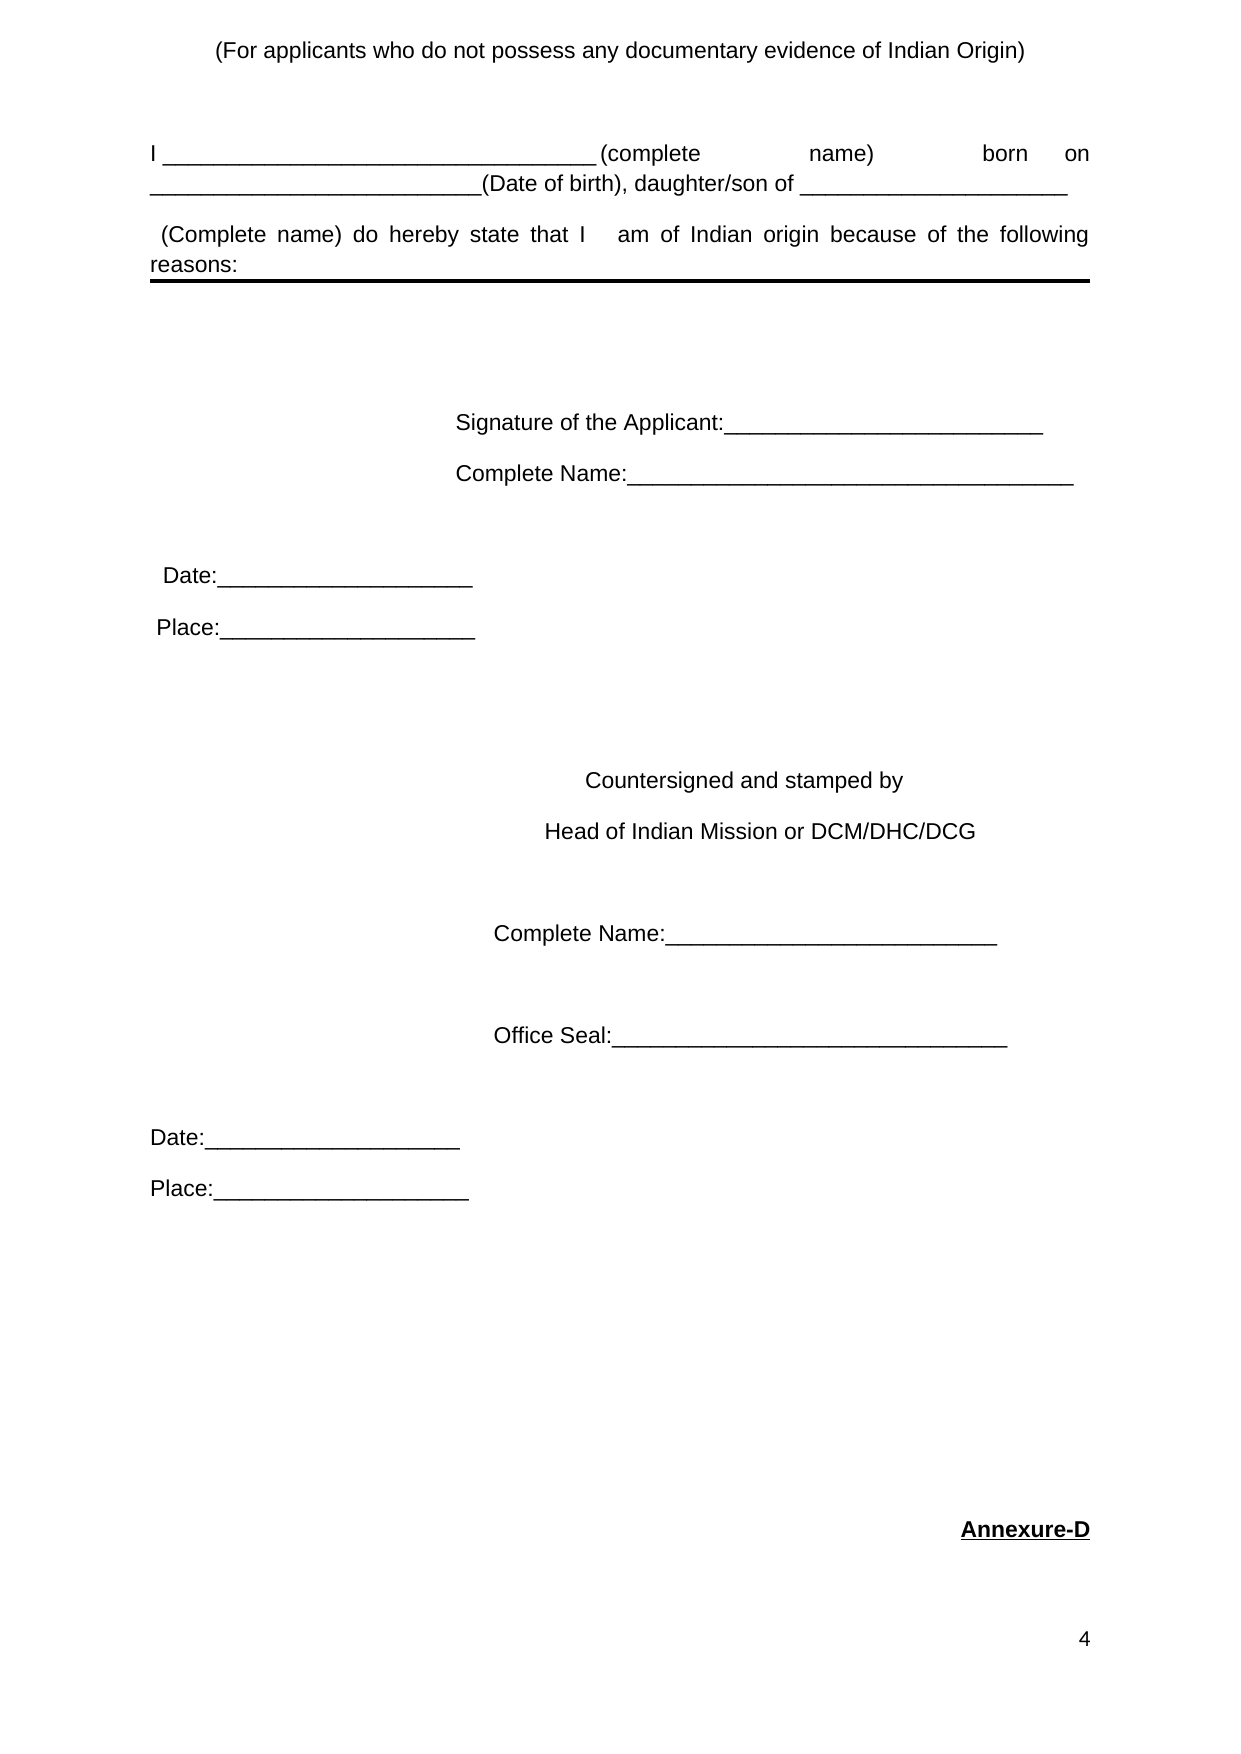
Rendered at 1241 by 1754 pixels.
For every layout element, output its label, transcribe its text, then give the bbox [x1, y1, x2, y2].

text Signature of the Applicant:_________________________ [150, 409, 1090, 436]
text (For applicants who do not possess any documentary evidence of Indian Origin) [150, 37, 1090, 64]
text Head of Indian Mission or DCM/DHC/DCG [150, 818, 1090, 844]
text Complete Name:___________________________________ [150, 460, 1090, 487]
text Place:____________________ [150, 1175, 1090, 1201]
text Date:____________________ [150, 1124, 1090, 1150]
text Countersigned and stamped by [150, 767, 1090, 793]
text I __________________________________ (complete name) born on __________________________(Date of birth), daughter/son of _____________________ [150, 139, 1090, 196]
text Date:____________________ [150, 562, 1090, 589]
text Complete Name:__________________________ [150, 920, 1090, 946]
text Place:____________________ [150, 613, 1090, 640]
text Office Seal:_______________________________ [150, 1022, 1090, 1048]
text (Complete name) do hereby state that I am of Indian origin because of the following reasons: [150, 221, 1090, 279]
text Annexure-D [150, 1516, 1090, 1542]
